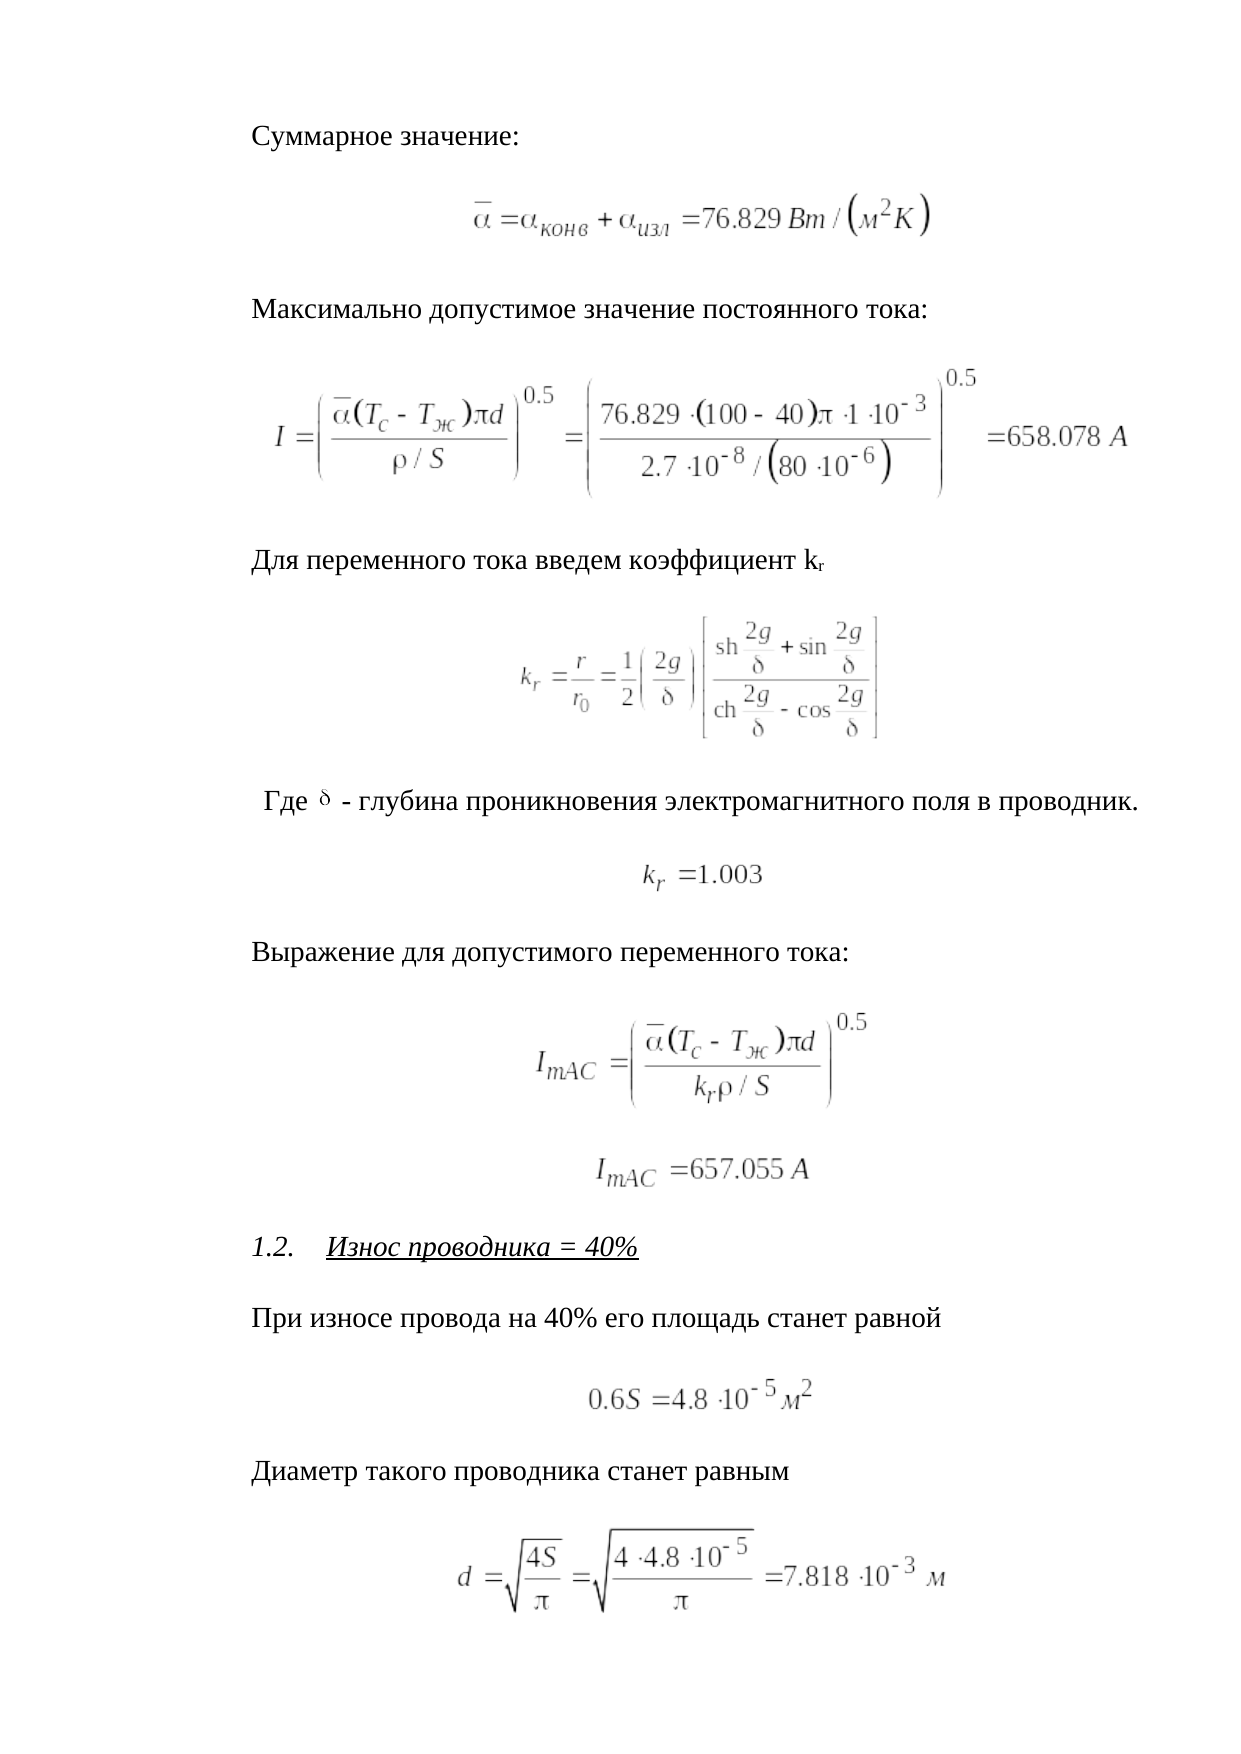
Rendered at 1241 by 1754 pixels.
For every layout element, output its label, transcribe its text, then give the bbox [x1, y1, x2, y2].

list Износ проводника = 40% [251, 1229, 1152, 1263]
text Где - глубина проникновения электромагнитного поля в проводник. [251, 783, 1152, 817]
text При износе провода на 40% его площадь станет равной [251, 1300, 1152, 1334]
text Диаметр такого проводника станет равным [251, 1453, 1152, 1486]
text Суммарное значение: [251, 118, 1152, 152]
text Выражение для допустимого переменного тока: [251, 934, 1152, 968]
text Максимально допустимое значение постоянного тока: [251, 291, 1152, 324]
text Для переменного тока введем коэффициент kr [251, 542, 1152, 575]
